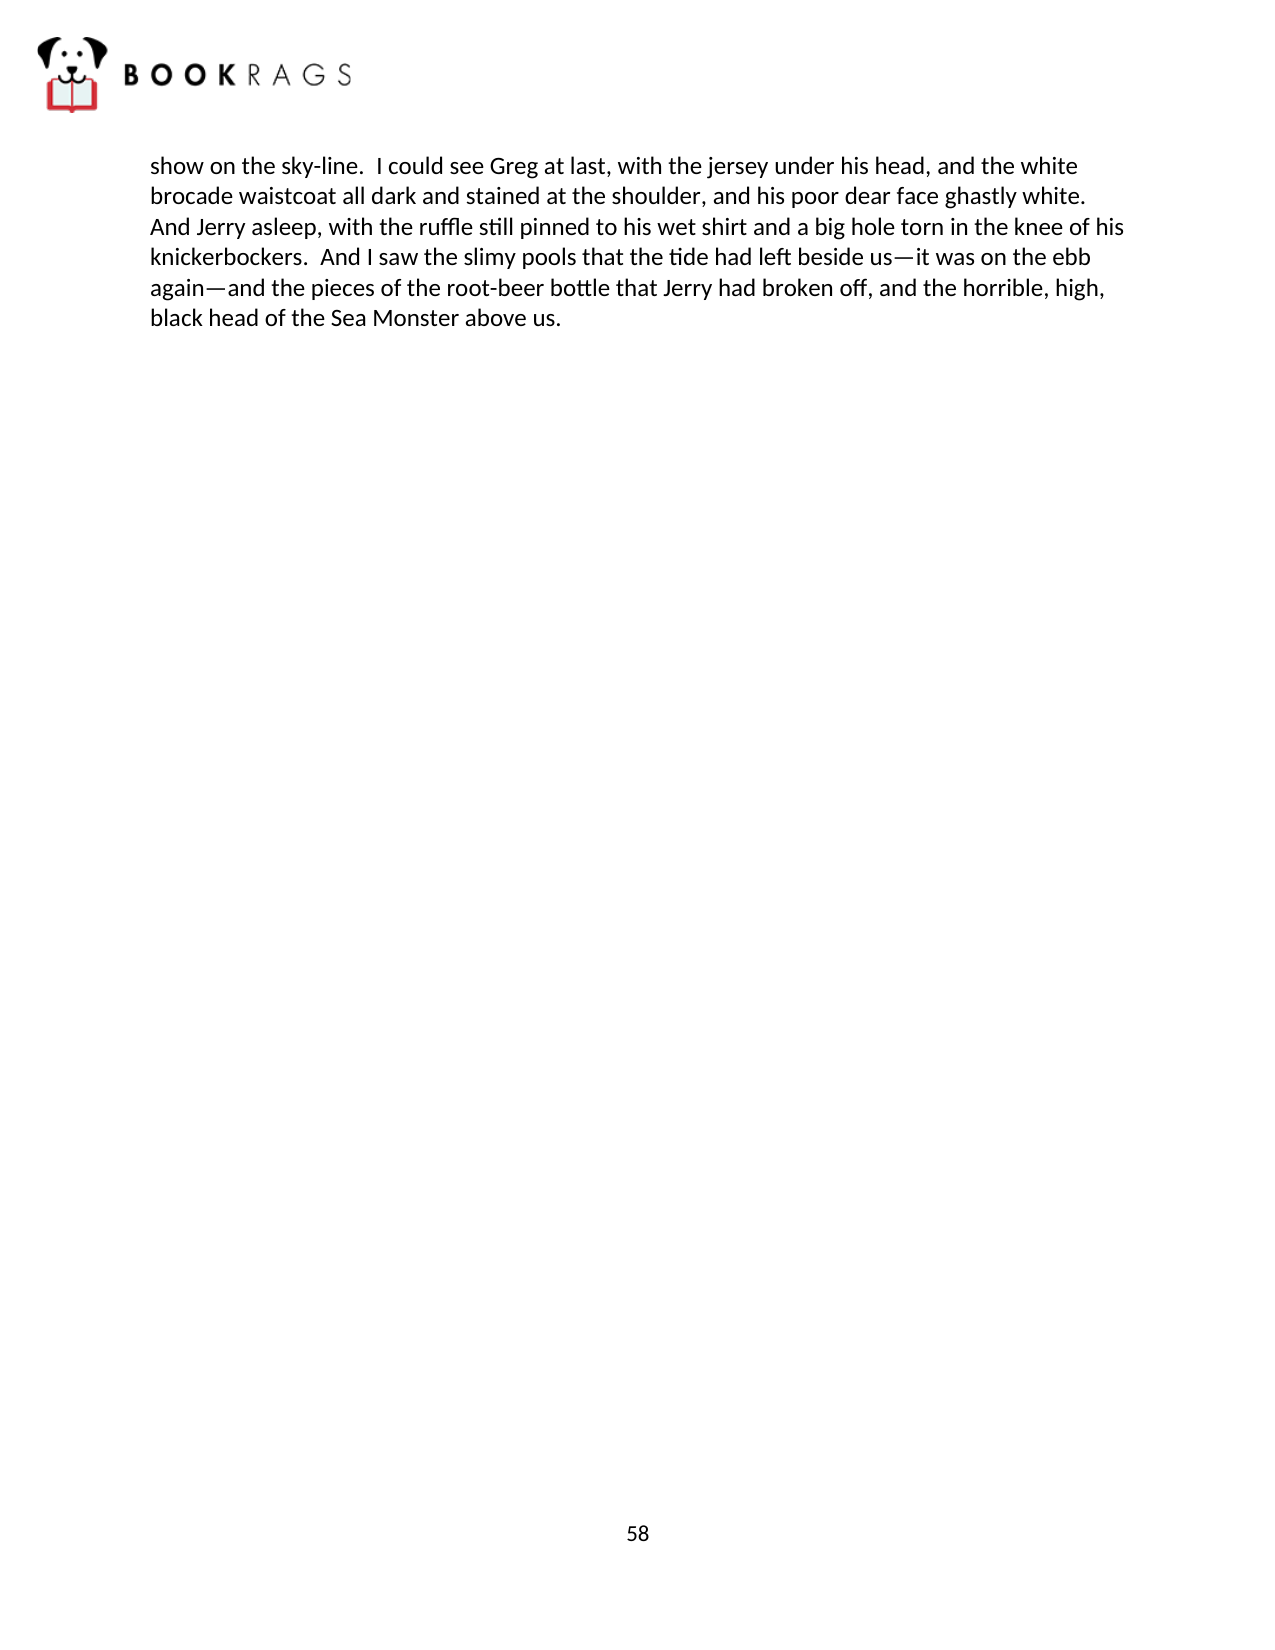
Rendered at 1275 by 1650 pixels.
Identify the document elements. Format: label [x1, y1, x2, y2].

text [150, 150, 1125, 333]
picture [37, 37, 351, 113]
